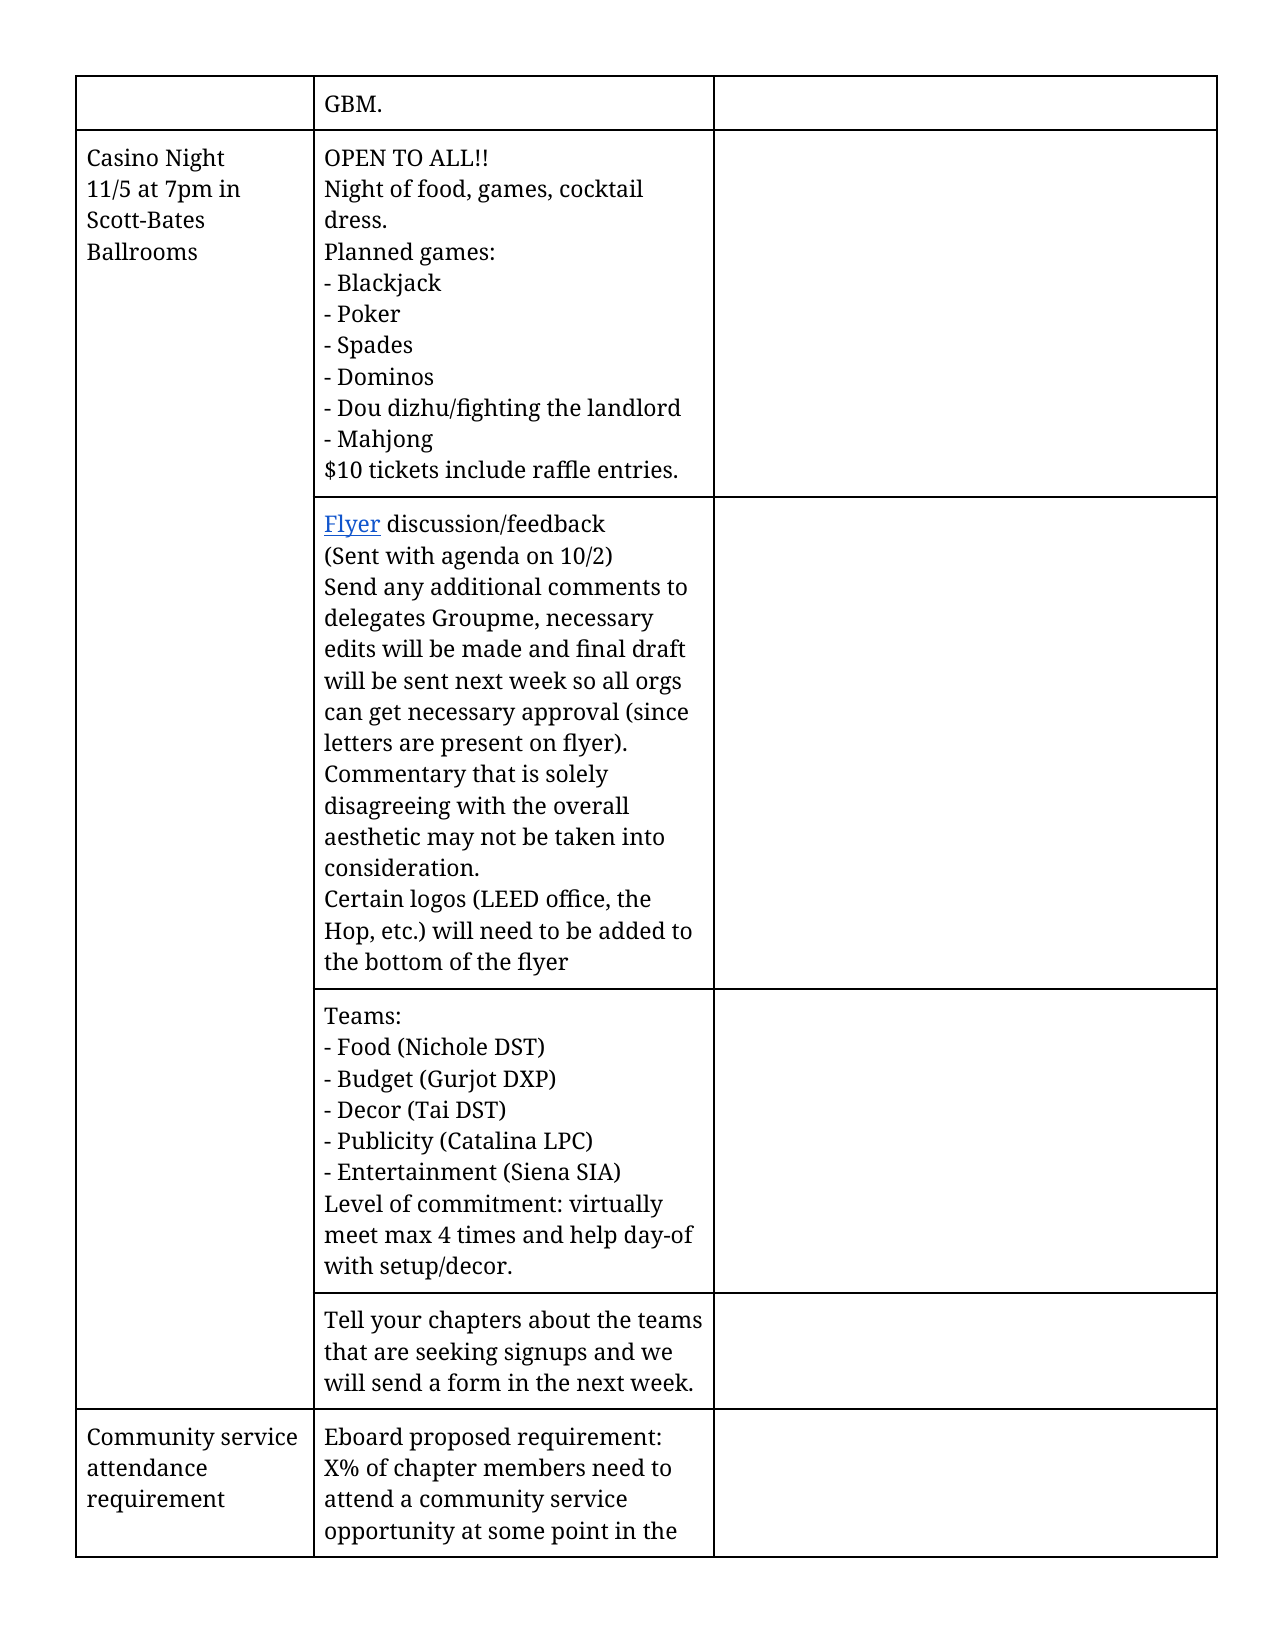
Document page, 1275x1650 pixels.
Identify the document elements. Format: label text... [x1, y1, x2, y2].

table_cell [715, 1410, 1216, 1556]
table_cell Casino Night 11/5 at 7pm in Scott-Bates Ballrooms [77, 131, 313, 1408]
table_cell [315, 77, 713, 129]
table_cell Flyer discussion/feedback (Sent with agenda on 10/2) Send any additional comments to delegates Groupme, necessary edits will be made and final draft will be sent next week so all orgs can get necessary approval (since letters are present on flyer). Commentary that is solely disagreeing with the overall aesthetic may not be taken into consideration. Certain logos (LEED office, the Hop, etc.) will need to be added to the bottom of the flyer [315, 498, 713, 987]
table_cell [715, 77, 1216, 129]
table_cell [715, 990, 1216, 1292]
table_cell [77, 1410, 313, 1556]
table_cell [715, 498, 1216, 987]
table_cell Teams: - Food (Nichole DST) - Budget (Gurjot DXP) - Decor (Tai DST) - Publicity (Catalina LPC) - Entertainment (Siena SIA) Level of commitment: virtually meet max 4 times and help day-of with setup/decor. [315, 990, 713, 1292]
table_cell [715, 1294, 1216, 1408]
table_cell OPEN TO ALL!! Night of food, games, cocktail dress. Planned games: - Blackjack - Poker - Spades - Dominos - Dou dizhu/fighting the landlord - Mahjong $10 tickets include raffle entries. [315, 131, 713, 496]
table_cell Tell your chapters about the teams that are seeking signups and we will send a form in the next week. [315, 1294, 713, 1408]
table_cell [315, 1410, 713, 1556]
table_cell [715, 131, 1216, 496]
